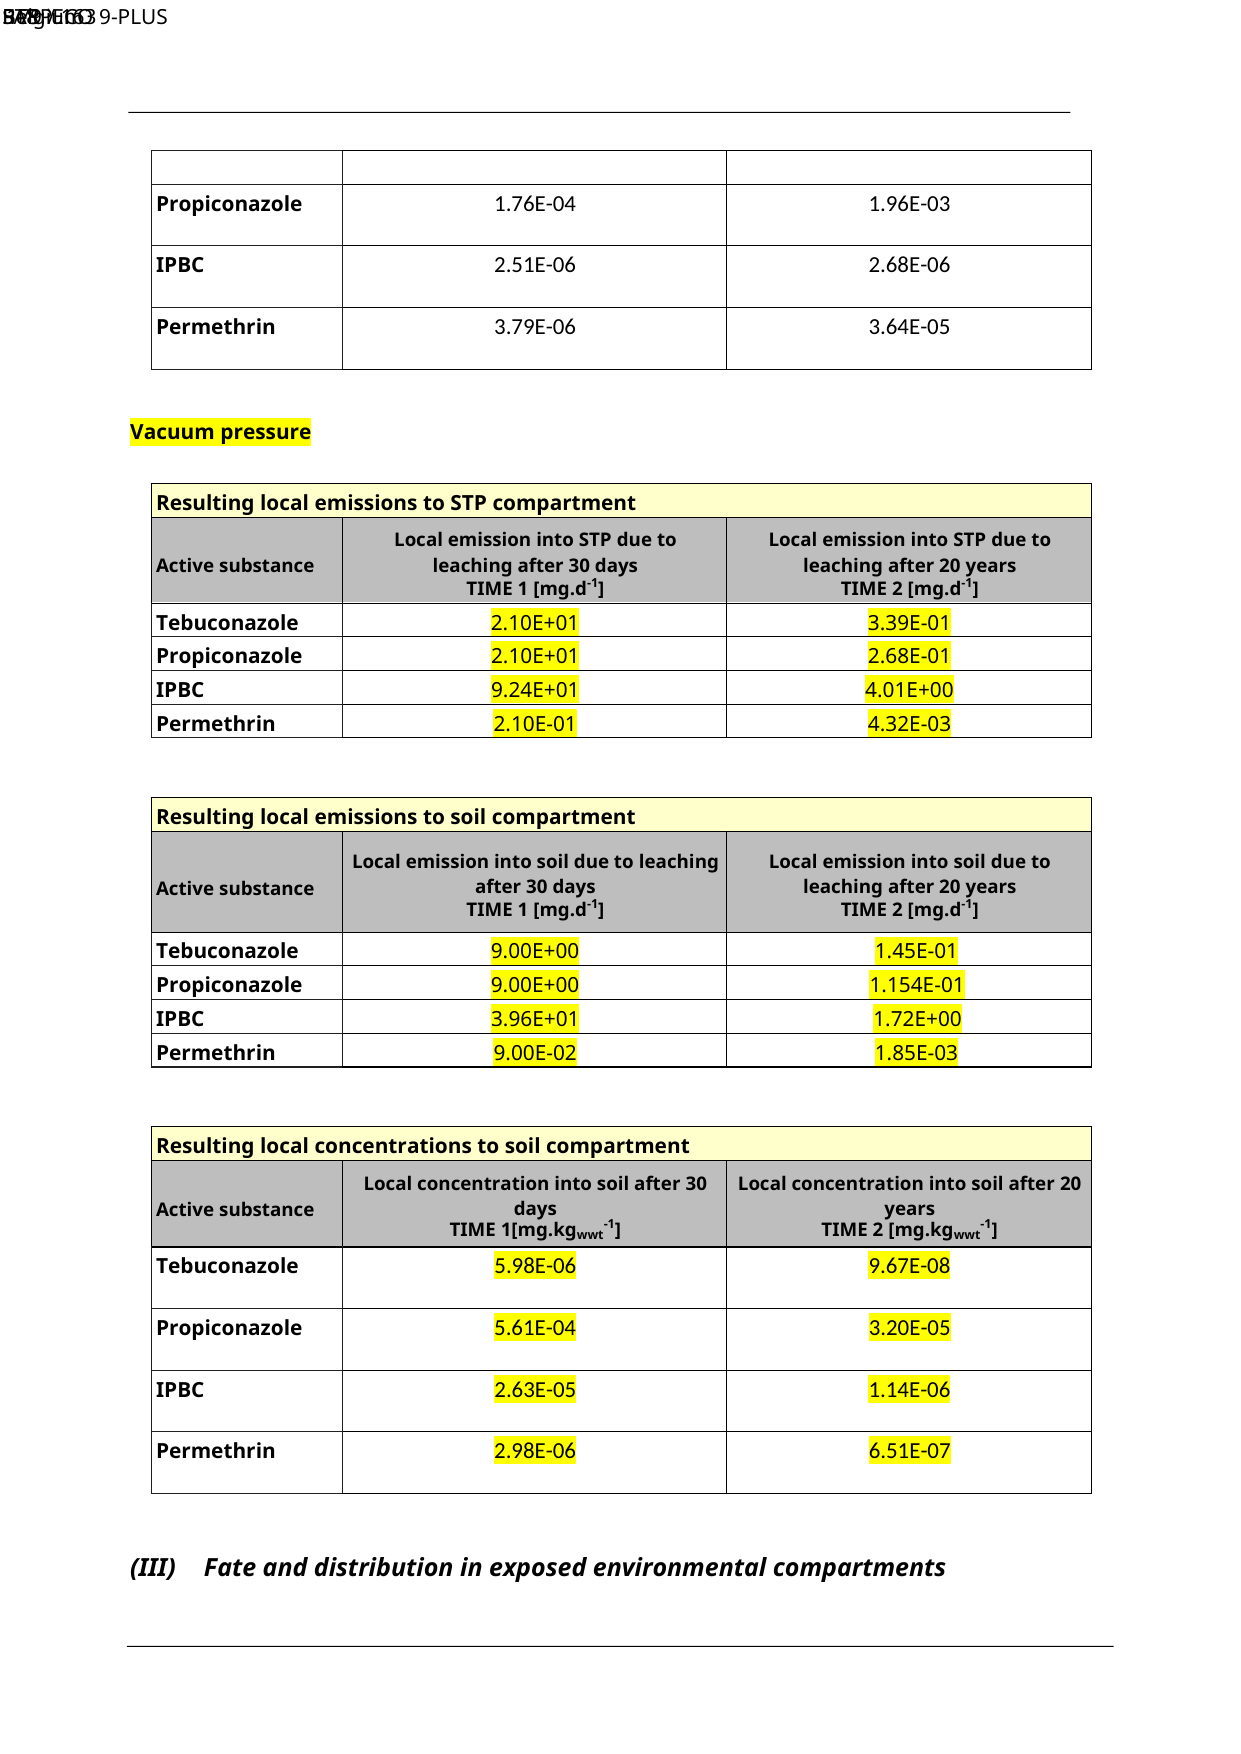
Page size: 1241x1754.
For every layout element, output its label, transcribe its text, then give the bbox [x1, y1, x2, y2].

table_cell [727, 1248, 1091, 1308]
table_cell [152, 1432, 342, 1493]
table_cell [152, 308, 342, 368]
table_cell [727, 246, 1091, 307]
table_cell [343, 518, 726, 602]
subtitle Fate and distribution in exposed environmental compartments [130, 1549, 1240, 1584]
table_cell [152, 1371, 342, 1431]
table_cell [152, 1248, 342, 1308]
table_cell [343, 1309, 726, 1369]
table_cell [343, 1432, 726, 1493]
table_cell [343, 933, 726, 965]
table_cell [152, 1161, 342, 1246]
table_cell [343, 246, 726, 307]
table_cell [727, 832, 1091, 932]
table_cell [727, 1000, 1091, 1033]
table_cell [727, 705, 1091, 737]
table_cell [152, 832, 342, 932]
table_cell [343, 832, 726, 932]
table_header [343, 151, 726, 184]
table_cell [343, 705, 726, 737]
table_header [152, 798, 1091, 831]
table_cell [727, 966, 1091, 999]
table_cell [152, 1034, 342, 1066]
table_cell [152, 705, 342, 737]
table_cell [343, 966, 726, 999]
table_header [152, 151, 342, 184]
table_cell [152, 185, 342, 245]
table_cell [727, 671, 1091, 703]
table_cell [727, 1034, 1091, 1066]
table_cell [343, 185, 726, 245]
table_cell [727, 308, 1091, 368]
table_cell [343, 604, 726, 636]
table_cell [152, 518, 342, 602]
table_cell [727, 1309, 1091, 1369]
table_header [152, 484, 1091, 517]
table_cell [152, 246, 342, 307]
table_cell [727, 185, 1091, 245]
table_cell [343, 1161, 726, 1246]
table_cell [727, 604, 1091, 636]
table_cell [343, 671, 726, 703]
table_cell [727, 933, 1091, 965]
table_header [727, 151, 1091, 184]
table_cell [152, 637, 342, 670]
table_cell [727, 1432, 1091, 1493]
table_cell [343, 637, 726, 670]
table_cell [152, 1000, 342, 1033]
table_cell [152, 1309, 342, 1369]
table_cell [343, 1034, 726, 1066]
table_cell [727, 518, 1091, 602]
text Vacuum pressure [130, 417, 1240, 446]
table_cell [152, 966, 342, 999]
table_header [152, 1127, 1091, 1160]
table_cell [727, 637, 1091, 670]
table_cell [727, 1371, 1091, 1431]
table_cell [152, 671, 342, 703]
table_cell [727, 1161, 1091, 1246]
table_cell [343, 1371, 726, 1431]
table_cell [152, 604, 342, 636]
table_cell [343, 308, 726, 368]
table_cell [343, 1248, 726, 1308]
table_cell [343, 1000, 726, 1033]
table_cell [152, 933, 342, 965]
